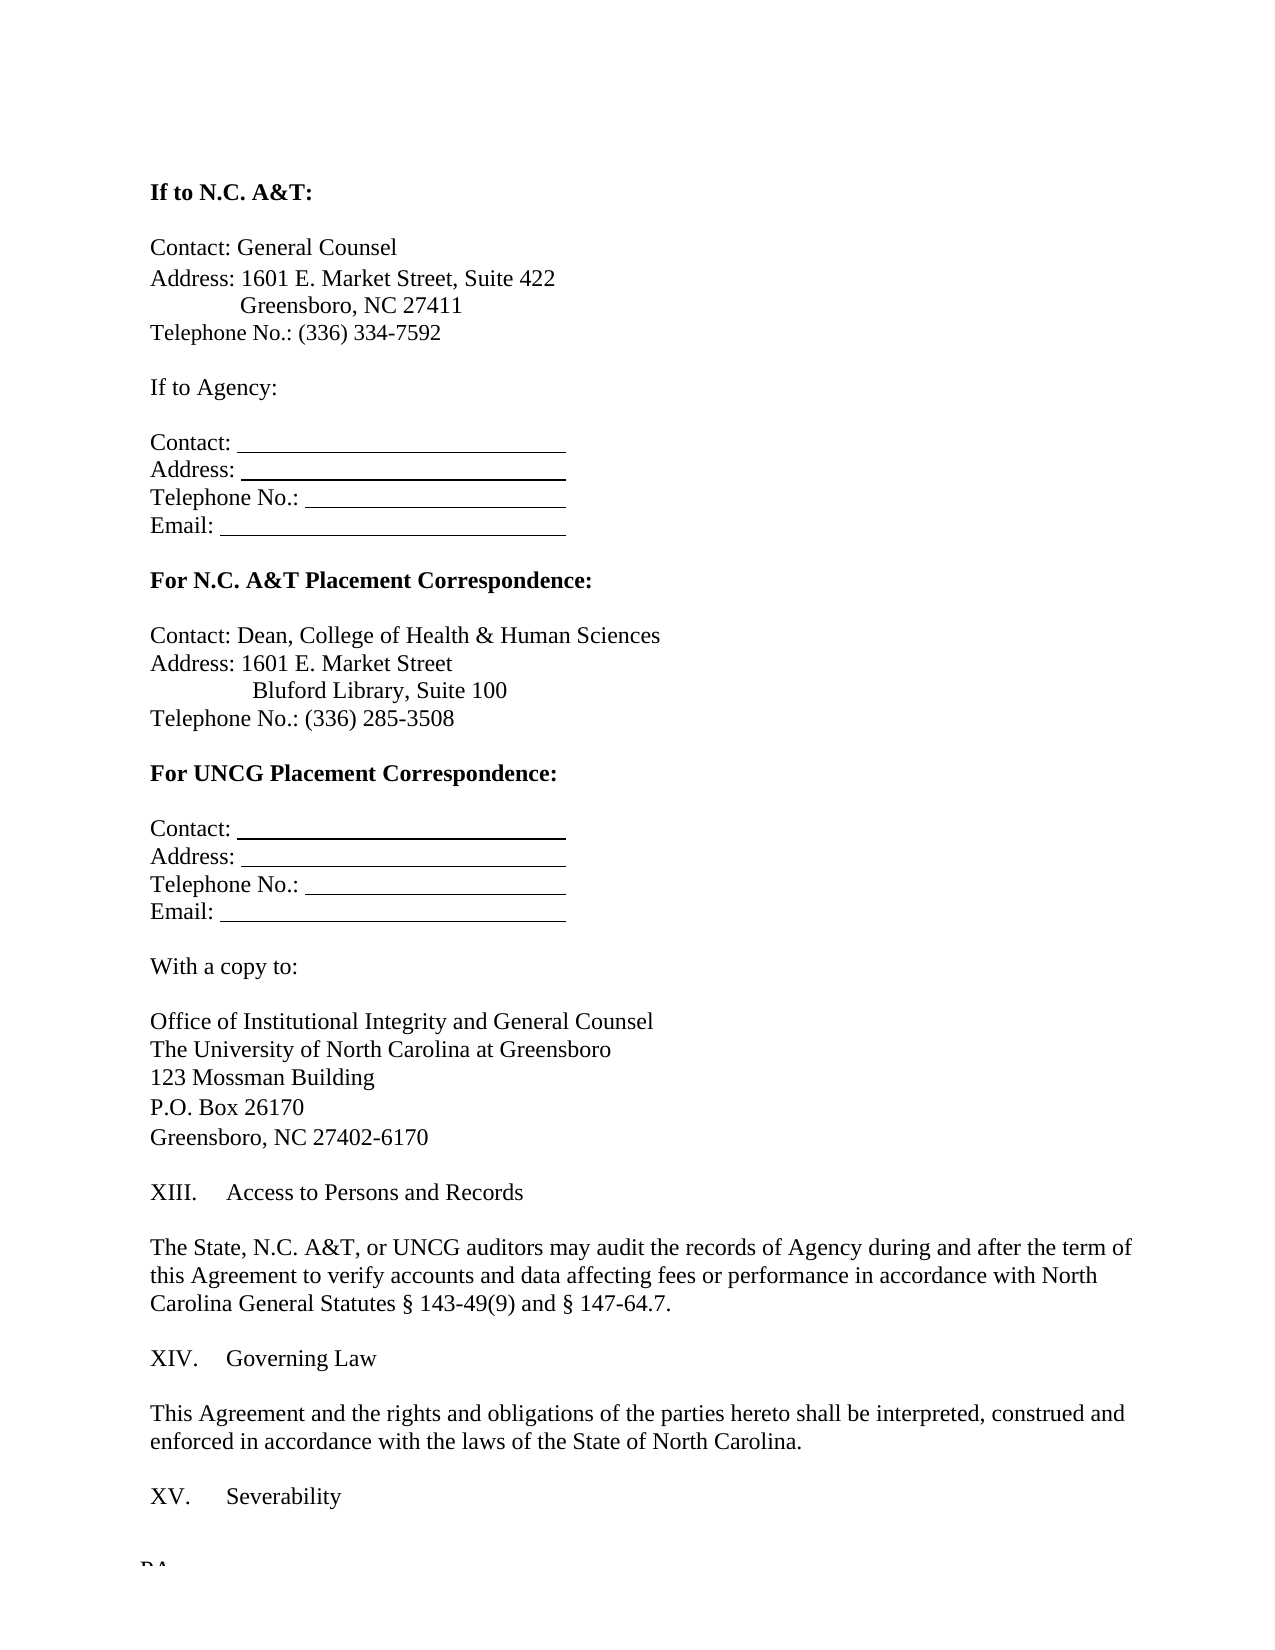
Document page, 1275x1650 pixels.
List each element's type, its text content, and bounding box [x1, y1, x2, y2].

text Bluford Library, Suite 100 Telephone No.: (336) 285-3508 [150, 676, 556, 732]
text For UNCG Placement Correspondence: [150, 759, 1142, 787]
list Severability [150, 1482, 1142, 1509]
text Contact: Address: Telephone No.: Email: [150, 814, 574, 925]
text P.O. Box 26170 [150, 1093, 1142, 1120]
text For N.C. A&T Placement Correspondence: [150, 566, 1142, 593]
text Contact: General Counsel [150, 233, 1142, 261]
text Contact: Address: Telephone No.: Email: [150, 428, 574, 538]
list Access to Persons and Records [150, 1178, 1142, 1206]
text The State, N.C. A&T, or UNCG auditors may audit the records of Agency during and after the term of this Agreement to verify accounts and data affecting fees or performance in accordance with North Carolina General Statutes § 143-49(9) and § 147-64.7. [150, 1233, 1142, 1316]
text If to N.C. A&T: [150, 178, 1142, 206]
text Greensboro, NC 27402-6170 [150, 1123, 1142, 1151]
text Office of Institutional Integrity and General Counsel The University of North Carolina at Greensboro [150, 1007, 686, 1063]
text If to Agency: [150, 373, 1142, 400]
text Address: 1601 E. Market Street, Suite 422 Greensboro, NC 27411 [150, 263, 556, 319]
text This Agreement and the rights and obligations of the parties hereto shall be interpreted, construed and enforced in accordance with the laws of the State of North Carolina. [150, 1399, 1142, 1454]
text With a copy to: [150, 952, 1142, 980]
text Contact: Dean, College of Health & Human Sciences Address: 1601 E. Market Street [150, 621, 686, 676]
text 123 Mossman Building [150, 1063, 1142, 1090]
list Governing Law [150, 1344, 1142, 1371]
text Telephone No.: (336) 334-7592 [150, 319, 1142, 345]
